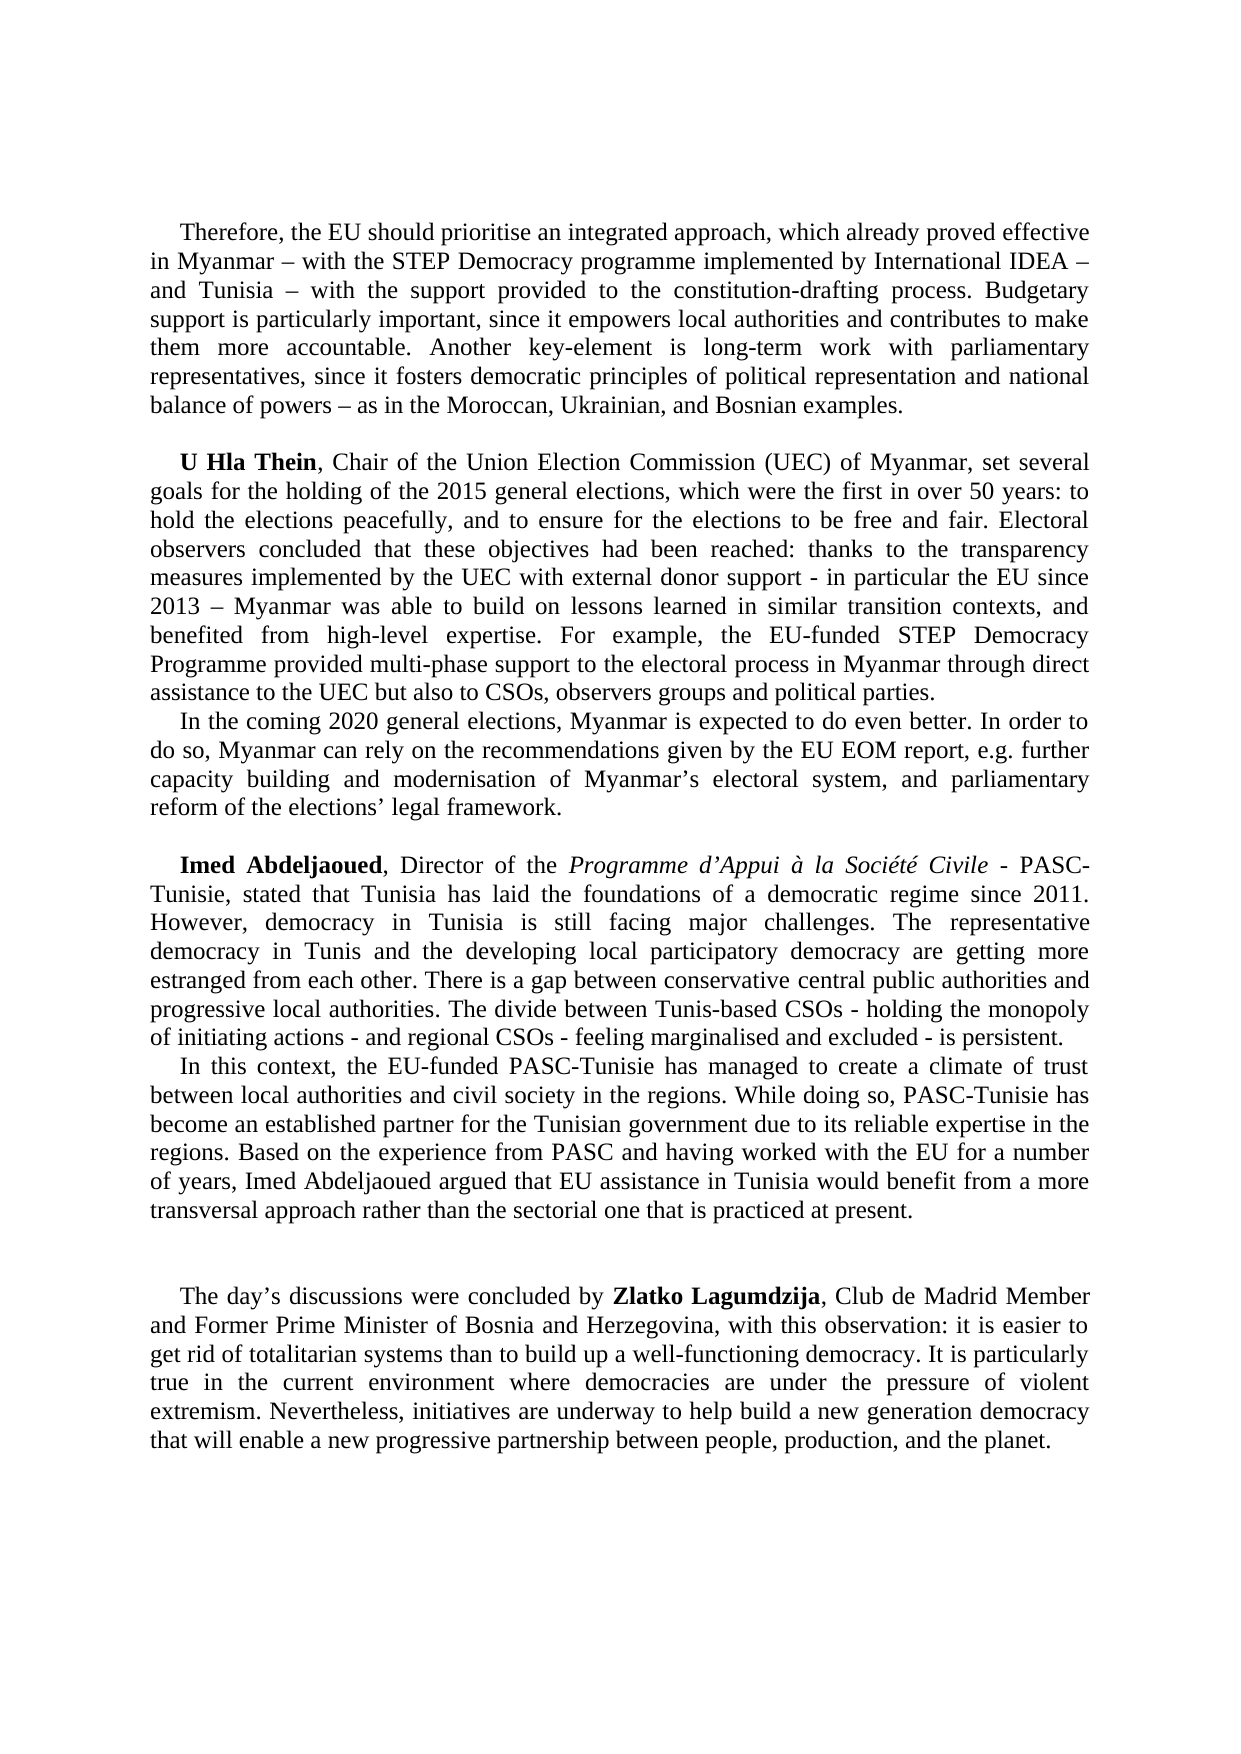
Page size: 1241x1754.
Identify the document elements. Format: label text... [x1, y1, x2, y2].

text The day’s discussions were concluded by Zlatko Lagumdzija, Club de Madrid Member and Former Prime Minister of Bosnia and Herzegovina, with this observation: it is easier to get rid of totalitarian systems than to build up a well-functioning democracy. It is particularly true in the current environment where democracies are under the pressure of violent extremism. Nevertheless, initiatives are underway to help build a new generation democracy that will enable a new progressive partnership between people, production, and the planet. [150, 1281, 1090, 1454]
text In this context, the EU-funded PASC-Tunisie has managed to create a climate of trust between local authorities and civil society in the regions. While doing so, PASC-Tunisie has become an established partner for the Tunisian government due to its reliable expertise in the regions. Based on the experience from PASC and having worked with the EU for a number of years, Imed Abdeljaoued argued that EU assistance in Tunisia would benefit from a more transversal approach rather than the sectorial one that is practiced at present. [150, 1051, 1090, 1224]
text In the coming 2020 general elections, Myanmar is expected to do even better. In order to do so, Myanmar can rely on the recommendations given by the EU EOM report, e.g. further capacity building and modernisation of Myanmar’s electoral system, and parliamentary reform of the elections’ legal framework. [150, 706, 1090, 821]
text Therefore, the EU should prioritise an integrated approach, which already proved effective in Myanmar – with the STEP Democracy programme implemented by International IDEA – and Tunisia – with the support provided to the constitution-drafting process. Budgetary support is particularly important, since it empowers local authorities and contributes to make them more accountable. Another key-element is long-term work with parliamentary representatives, since it fosters democratic principles of political representation and national balance of powers – as in the Moroccan, Ukrainian, and Bosnian examples. [150, 217, 1090, 419]
text Imed Abdeljaoued, Director of the Programme d’Appui à la Société Civile - PASC-Tunisie, stated that Tunisia has laid the foundations of a democratic regime since 2011. However, democracy in Tunisia is still facing major challenges. The representative democracy in Tunis and the developing local participatory democracy are getting more estranged from each other. There is a gap between conservative central public authorities and progressive local authorities. The divide between Tunis-based CSOs - holding the monopoly of initiating actions - and regional CSOs - feeling marginalised and excluded - is persistent. [150, 850, 1090, 1051]
text U Hla Thein, Chair of the Union Election Commission (UEC) of Myanmar, set several goals for the holding of the 2015 general elections, which were the first in over 50 years: to hold the elections peacefully, and to ensure for the elections to be free and fair. Electoral observers concluded that these objectives had been reached: thanks to the transparency measures implemented by the UEC with external donor support - in particular the EU since 2013 – Myanmar was able to build on lessons learned in similar transition contexts, and benefited from high-level expertise. For example, the EU-funded STEP Democracy Programme provided multi-phase support to the electoral process in Myanmar through direct assistance to the UEC but also to CSOs, observers groups and political parties. [150, 447, 1090, 706]
